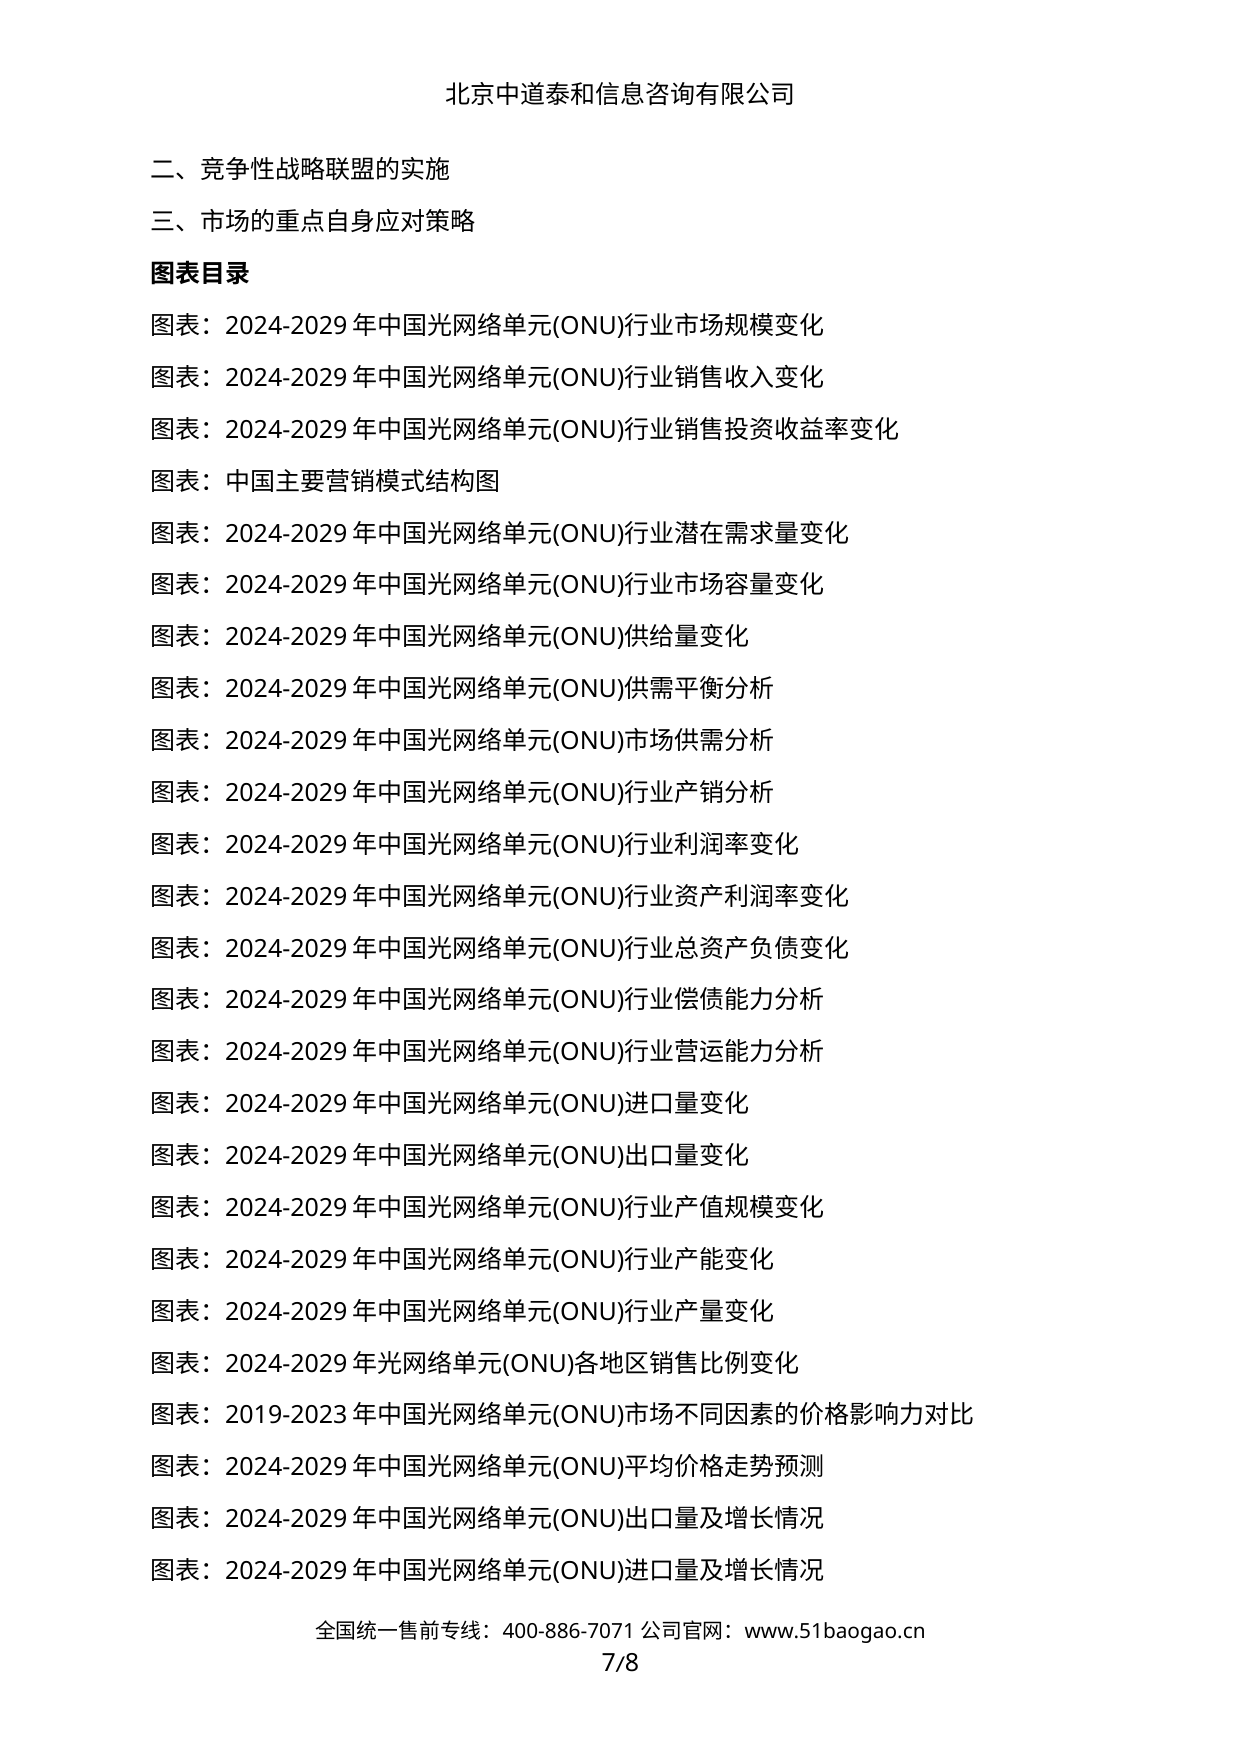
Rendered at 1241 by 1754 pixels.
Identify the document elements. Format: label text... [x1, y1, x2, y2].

text 图表：中国主要营销模式结构图 [150, 461, 1090, 497]
text 图表：2024-2029年中国光网络单元(ONU)行业市场容量变化 [150, 565, 1090, 601]
text 图表：2024-2029年中国光网络单元(ONU)行业产销分析 [150, 772, 1090, 809]
text 图表：2024-2029年中国光网络单元(ONU)行业利润率变化 [150, 824, 1090, 861]
text 图表：2024-2029年光网络单元(ONU)各地区销售比例变化 [150, 1343, 1090, 1379]
text 图表：2024-2029年中国光网络单元(ONU)进口量及增长情况 [150, 1551, 1090, 1587]
text 图表：2024-2029年中国光网络单元(ONU)行业营运能力分析 [150, 1032, 1090, 1068]
text 图表：2024-2029年中国光网络单元(ONU)出口量及增长情况 [150, 1499, 1090, 1535]
text 图表：2024-2029年中国光网络单元(ONU)行业产量变化 [150, 1291, 1090, 1327]
text 图表：2024-2029年中国光网络单元(ONU)行业产值规模变化 [150, 1187, 1090, 1224]
text 图表：2024-2029年中国光网络单元(ONU)行业产能变化 [150, 1239, 1090, 1276]
text 图表：2024-2029年中国光网络单元(ONU)供需平衡分析 [150, 669, 1090, 705]
text 图表：2024-2029年中国光网络单元(ONU)行业销售收入变化 [150, 357, 1090, 394]
text 图表：2024-2029年中国光网络单元(ONU)行业销售投资收益率变化 [150, 409, 1090, 446]
text 图表目录 [150, 254, 1090, 290]
text 图表：2024-2029年中国光网络单元(ONU)行业资产利润率变化 [150, 876, 1090, 912]
text 三、市场的重点自身应对策略 [150, 202, 1090, 238]
text 图表：2024-2029年中国光网络单元(ONU)行业潜在需求量变化 [150, 513, 1090, 549]
text 图表：2024-2029年中国光网络单元(ONU)行业市场规模变化 [150, 306, 1090, 342]
text 图表：2024-2029年中国光网络单元(ONU)市场供需分析 [150, 721, 1090, 757]
text 图表：2024-2029年中国光网络单元(ONU)行业总资产负债变化 [150, 928, 1090, 964]
text 图表：2024-2029年中国光网络单元(ONU)供给量变化 [150, 617, 1090, 653]
text 图表：2019-2023年中国光网络单元(ONU)市场不同因素的价格影响力对比 [150, 1395, 1090, 1431]
text 图表：2024-2029年中国光网络单元(ONU)平均价格走势预测 [150, 1447, 1090, 1483]
text 图表：2024-2029年中国光网络单元(ONU)进口量变化 [150, 1084, 1090, 1120]
text 图表：2024-2029年中国光网络单元(ONU)行业偿债能力分析 [150, 980, 1090, 1016]
text 二、竞争性战略联盟的实施 [150, 150, 1090, 186]
text 图表：2024-2029年中国光网络单元(ONU)出口量变化 [150, 1136, 1090, 1172]
